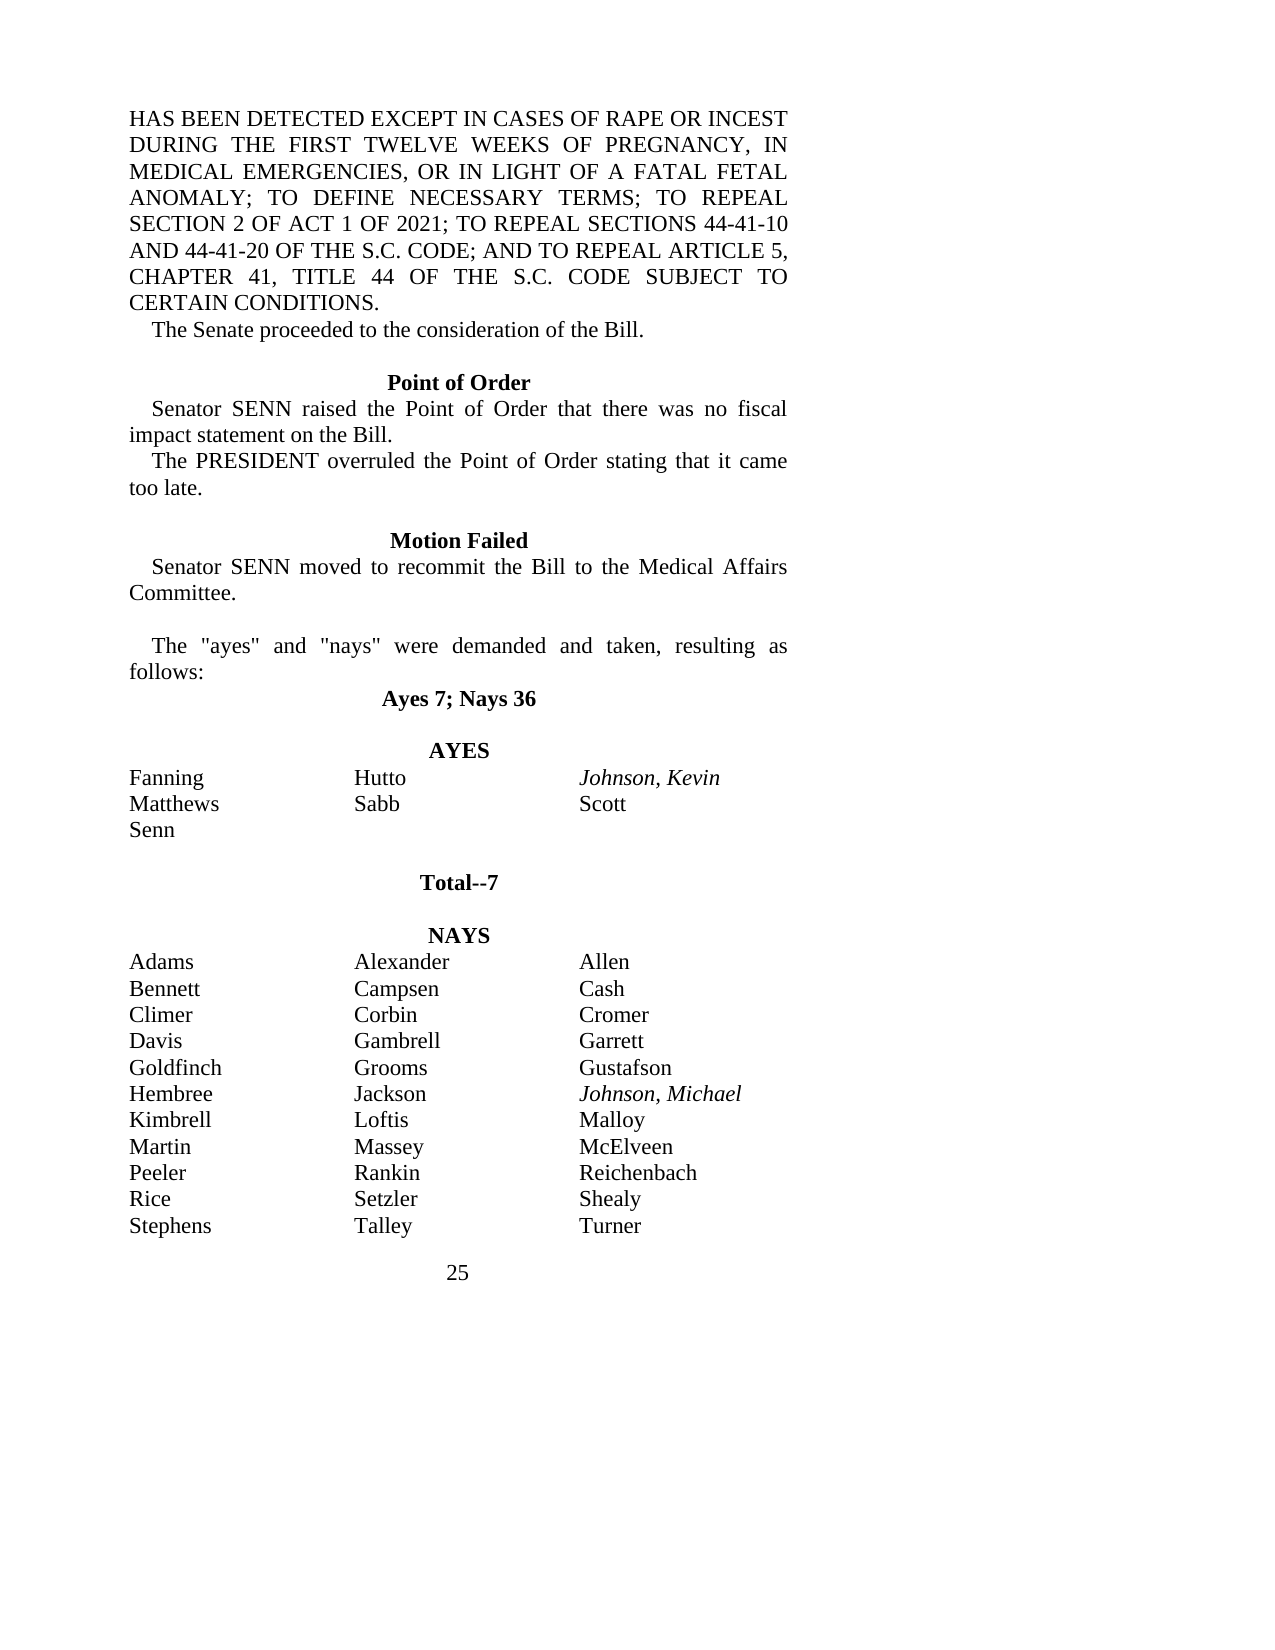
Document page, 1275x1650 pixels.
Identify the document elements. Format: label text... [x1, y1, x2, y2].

text Davis Gambrell Garrett [129, 1027, 789, 1054]
text Bennett Campsen Cash [129, 975, 789, 1001]
text Stephens Talley Turner [129, 1212, 789, 1238]
text Total--7 [129, 869, 789, 896]
text Hembree Jackson Johnson, Michael [129, 1080, 789, 1106]
text Martin Massey McElveen [129, 1133, 789, 1159]
text Senator SENN moved to recommit the Bill to the Medical Affairs Committee. [129, 553, 789, 606]
text Ayes 7; Nays 36 [129, 685, 789, 711]
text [129, 105, 789, 316]
text Motion Failed [129, 527, 789, 553]
text Matthews Sabb Scott [129, 790, 789, 817]
text The "ayes" and "nays" were demanded and taken, resulting as follows: [129, 632, 789, 685]
text Senator SENN raised the Point of Order that there was no fiscal impact statement on the Bill. [129, 395, 789, 448]
text Goldfinch Grooms Gustafson [129, 1054, 789, 1080]
text NAYS [129, 922, 789, 948]
text The Senate proceeded to the consideration of the Bill. [129, 316, 789, 342]
text The PRESIDENT overruled the Point of Order stating that it came too late. [129, 448, 789, 500]
text Climer Corbin Cromer [129, 1001, 789, 1027]
text Senn [129, 817, 789, 843]
text Adams Alexander Allen [129, 948, 789, 975]
text AYES [129, 737, 789, 764]
text Rice Setzler Shealy [129, 1186, 789, 1212]
text Point of Order [129, 368, 789, 395]
text Fanning Hutto Johnson, Kevin [129, 764, 789, 790]
text Peeler Rankin Reichenbach [129, 1159, 789, 1186]
text Kimbrell Loftis Malloy [129, 1106, 789, 1133]
